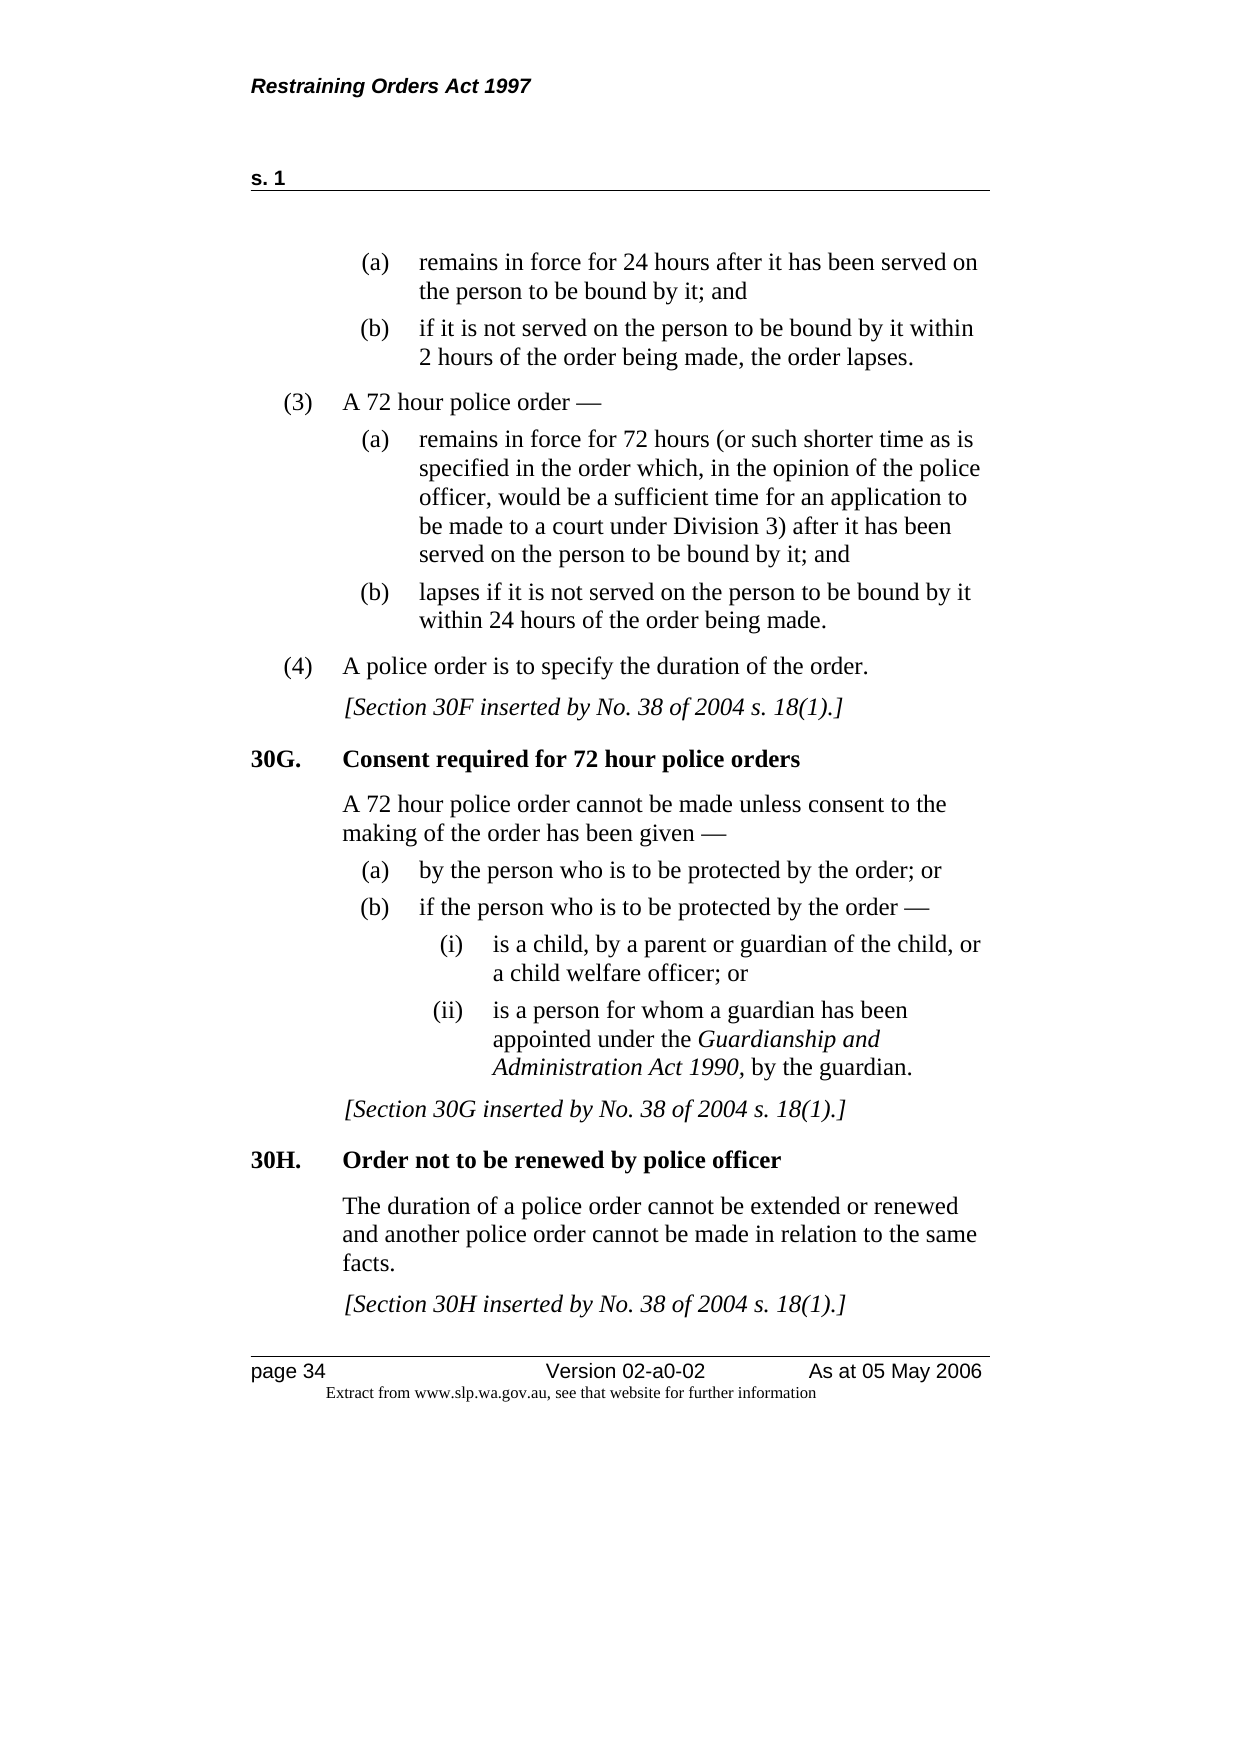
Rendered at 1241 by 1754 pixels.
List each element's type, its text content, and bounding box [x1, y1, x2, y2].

text (a) by the person who is to be protected by the order; or [251, 855, 990, 884]
text (b) lapses if it is not served on the person to be bound by it within 24 hours of the order being made. [251, 577, 990, 634]
text (3) A 72 hour police order — [251, 387, 990, 416]
subtitle 30H. Order not to be renewed by police officer [251, 1145, 990, 1174]
text (i) is a child, by a parent or guardian of the child, or a child welfare officer; or [251, 929, 990, 987]
text (b) if it is not served on the person to be bound by it within 2 hours of the order being made, the order lapses. [251, 313, 990, 371]
text The duration of a police order cannot be extended or renewed and another police order cannot be made in relation to the same facts. [251, 1191, 990, 1277]
subtitle 30G. Consent required for 72 hour police orders [251, 744, 990, 772]
text (a) remains in force for 24 hours after it has been served on the person to be bound by it; and [251, 247, 990, 305]
text A 72 hour police order cannot be made unless consent to the making of the order has been given — [251, 789, 990, 847]
text (a) remains in force for 72 hours (or such shorter time as is specified in the order which, in the opinion of the police officer, would be a sufficient time for an application to be made to a court under Division 3) after it has been served on the person to be bound by it; and [251, 424, 990, 568]
text [Section 30H inserted by No. 38 of 2004 s. 18(1).] [251, 1289, 990, 1318]
text [Section 30G inserted by No. 38 of 2004 s. 18(1).] [251, 1094, 990, 1122]
text [Section 30F inserted by No. 38 of 2004 s. 18(1).] [251, 692, 990, 721]
text (ii) is a person for whom a guardian has been appointed under the Guardianship and Administration Act 1990, by the guardian. [251, 995, 990, 1081]
text (4) A police order is to specify the duration of the order. [251, 651, 990, 679]
text (b) if the person who is to be protected by the order — [251, 892, 990, 921]
